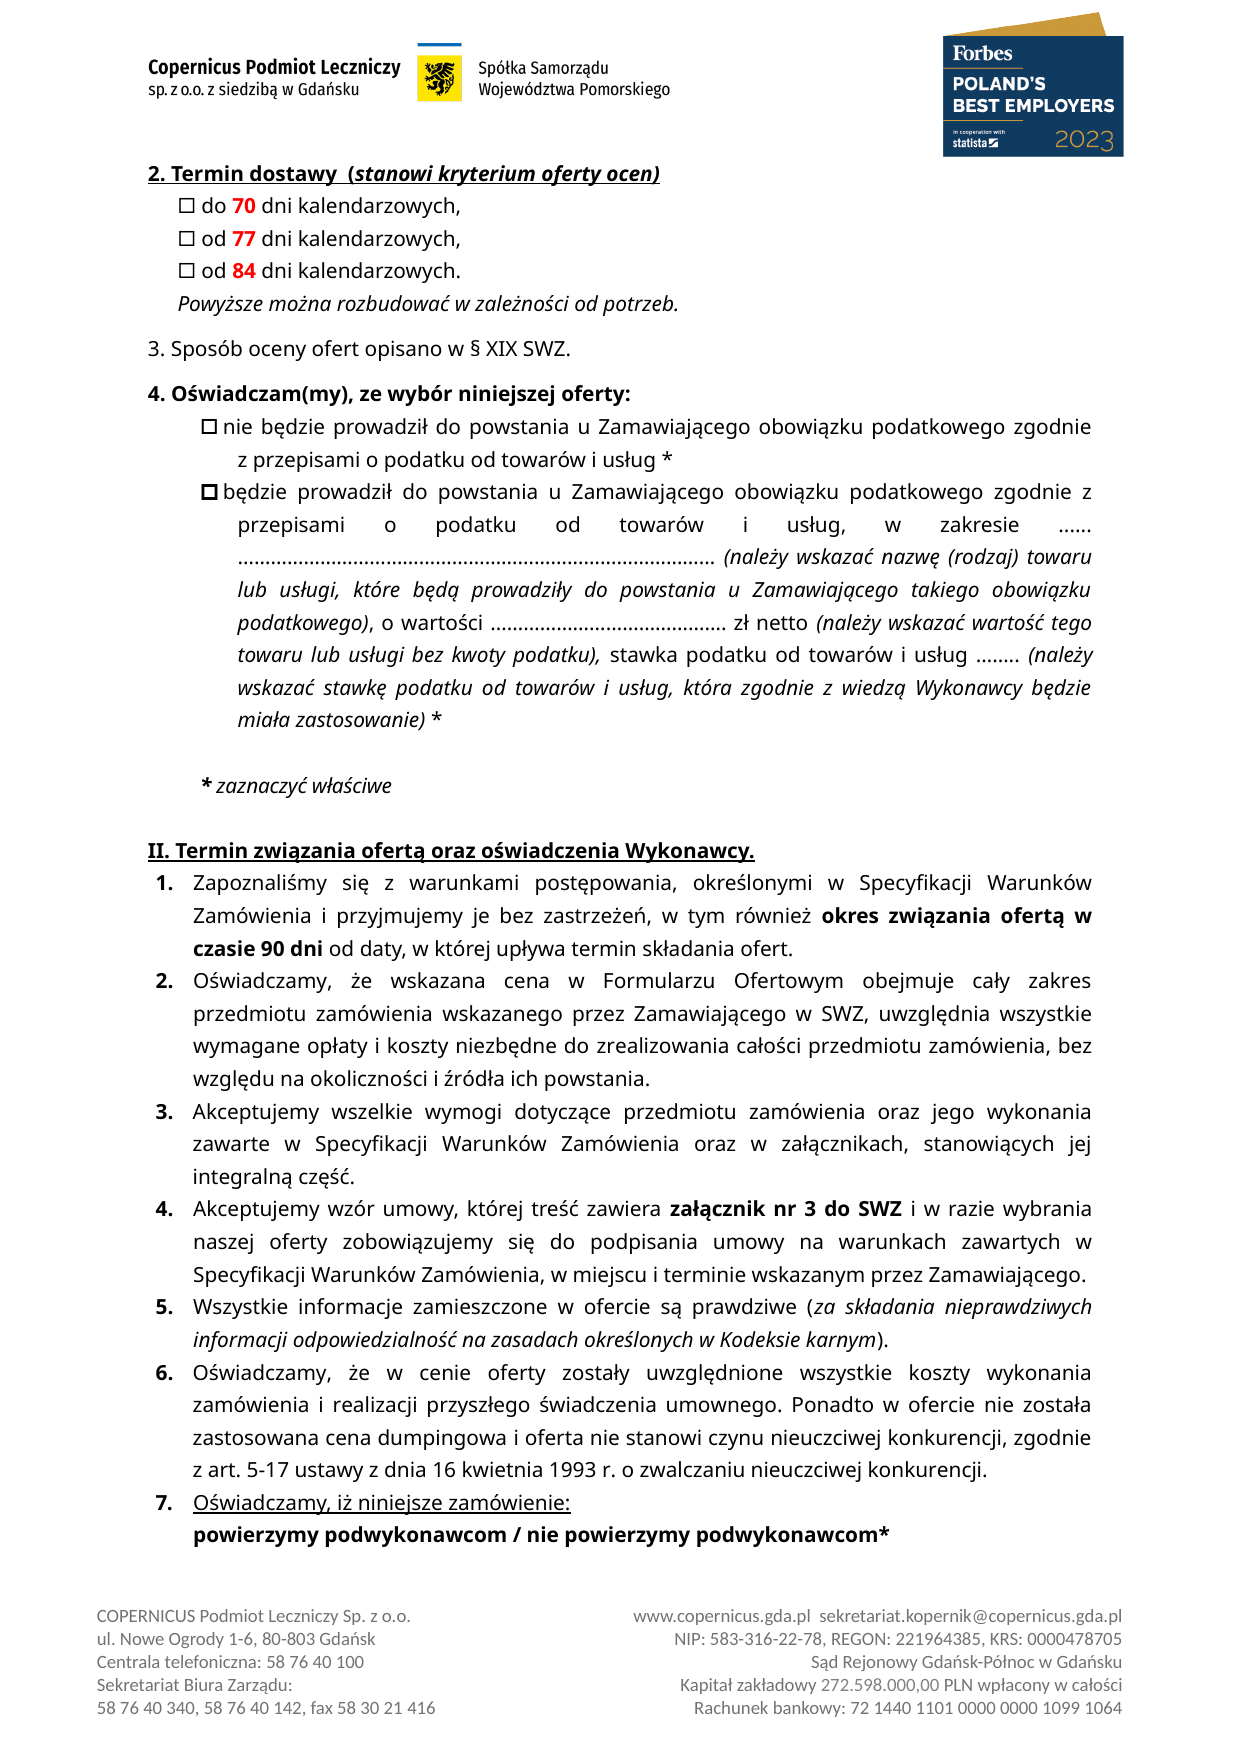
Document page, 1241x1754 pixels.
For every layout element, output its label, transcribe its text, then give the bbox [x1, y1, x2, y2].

list Wszystkie informacje zamieszczone w ofercie są prawdziwe (za składania nieprawdziwych informacji odpowiedzialność na zasadach określonych w Kodeksie karnym). [155, 1292, 1093, 1353]
text powierzymy podwykonawcom / nie powierzymy podwykonawcom* [193, 1521, 1093, 1549]
picture [943, 12, 1124, 157]
picture [147, 42, 673, 103]
text 3. Sposób oceny ofert opisano w § XIX SWZ. [148, 334, 1093, 363]
text 4. Oświadczam(my), ze wybór niniejszej oferty: [148, 379, 1093, 408]
list Oświadczamy, iż niniejsze zamówienie: [155, 1488, 1093, 1516]
text do 70 dni kalendarzowych, [177, 191, 1093, 220]
text 2. Termin dostawy (stanowi kryterium oferty ocen) [148, 159, 1093, 187]
list będzie prowadził do powstania u Zamawiającego obowiązku podatkowego zgodnie z przepisami o podatku od towarów i usług, w zakresie ......…………………………………………………………………………… (należy wskazać nazwę (rodzaj) towaru lub usługi, które będą prowadziły do powstania u Zamawiającego takiego obowiązku podatkowego), o wartości ……………………………………. zł netto (należy wskazać wartość tego towaru lub usługi bez kwoty podatku), stawka podatku od towarów i usług …….. (należy wskazać stawkę podatku od towarów i usług, która zgodnie z wiedzą Wykonawcy będzie miała zastosowanie) * [200, 477, 1093, 734]
list nie będzie prowadził do powstania u Zamawiającego obowiązku podatkowego zgodnie z przepisami o podatku od towarów i usług * [200, 412, 1093, 473]
text od 77 dni kalendarzowych, [177, 224, 1093, 252]
list Oświadczamy, że w cenie oferty zostały uwzględnione wszystkie koszty wykonania zamówienia i realizacji przyszłego świadczenia umownego. Ponadto w ofercie nie została zastosowana cena dumpingowa i oferta nie stanowi czynu nieuczciwej konkurencji, zgodnie z art. 5-17 ustawy z dnia 16 kwietnia 1993 r. o zwalczaniu nieuczciwej konkurencji. [155, 1358, 1093, 1484]
subtitle II. Termin związania ofertą oraz oświadczenia Wykonawcy. [148, 836, 1093, 864]
text * zaznaczyć właściwe [200, 771, 1093, 799]
text Powyższe można rozbudować w zależności od potrzeb. [177, 289, 1093, 318]
list Oświadczamy, że wskazana cena w Formularzu Ofertowym obejmuje cały zakres przedmiotu zamówienia wskazanego przez Zamawiającego w SWZ, uwzględnia wszystkie wymagane opłaty i koszty niezbędne do zrealizowania całości przedmiotu zamówienia, bez względu na okoliczności i źródła ich powstania. [155, 966, 1093, 1093]
list Akceptujemy wzór umowy, której treść zawiera załącznik nr 3 do SWZ i w razie wybrania naszej oferty zobowiązujemy się do podpisania umowy na warunkach zawartych w Specyfikacji Warunków Zamówienia, w miejscu i terminie wskazanym przez Zamawiającego. [155, 1194, 1093, 1288]
list Akceptujemy wszelkie wymogi dotyczące przedmiotu zamówienia oraz jego wykonania zawarte w Specyfikacji Warunków Zamówienia oraz w załącznikach, stanowiących jej integralną część. [155, 1097, 1093, 1190]
text od 84 dni kalendarzowych. [177, 257, 1093, 285]
list Zapoznaliśmy się z warunkami postępowania, określonymi w Specyfikacji Warunków Zamówienia i przyjmujemy je bez zastrzeżeń, w tym również okres związania ofertą w czasie 90 dni od daty, w której upływa termin składania ofert. [155, 868, 1093, 962]
